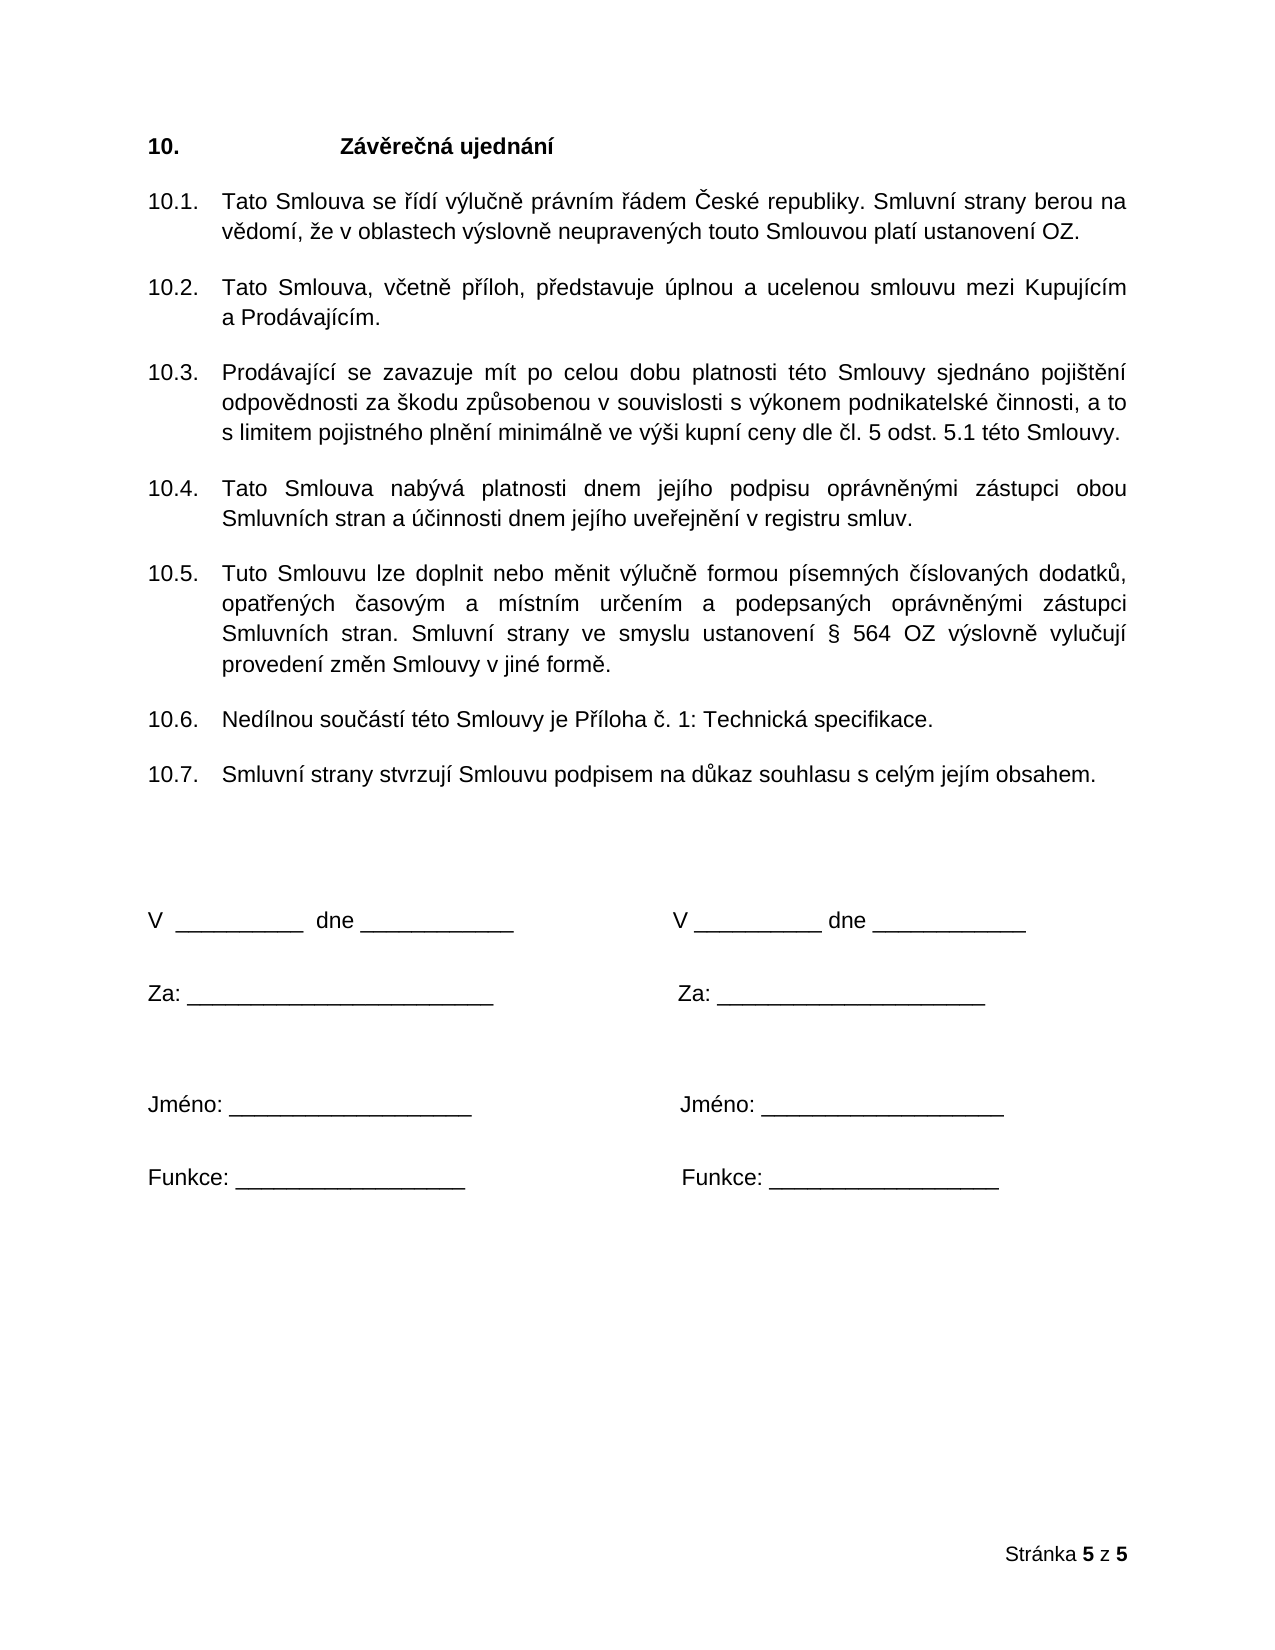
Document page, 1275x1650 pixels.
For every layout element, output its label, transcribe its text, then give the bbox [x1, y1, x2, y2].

text V __________ dne ____________ V __________ dne ____________ [148, 907, 1127, 933]
text Jméno: ___________________ Jméno: ___________________ [148, 1091, 1127, 1117]
subtitle Tato Smlouva se řídí výlučně právním řádem České republiky. Smluvní strany berou na vědomí, že v oblastech výslovně neupravených touto Smlouvou platí ustanovení OZ. [148, 188, 1127, 245]
subtitle Tato Smlouva nabývá platnosti dnem jejího podpisu oprávněnými zástupci obou Smluvních stran a účinnosti dnem jejího uveřejnění v registru smluv. [148, 474, 1127, 531]
subtitle Smluvní strany stvrzují Smlouvu podpisem na důkaz souhlasu s celým jejím obsahem. [148, 761, 1127, 787]
subtitle Nedílnou součástí této Smlouvy je Příloha č. 1: Technická specifikace. [148, 706, 1127, 732]
text Za: ________________________ Za: _____________________ [148, 980, 1127, 1006]
subtitle Tuto Smlouvu lze doplnit nebo měnit výlučně formou písemných číslovaných dodatků, opatřených časovým a místním určením a podepsaných oprávněnými zástupci Smluvních stran. Smluvní strany ve smyslu ustanovení § 564 OZ výslovně vylučují provedení změn Smlouvy v jiné formě. [148, 560, 1127, 677]
subtitle Prodávající se zavazuje mít po celou dobu platnosti této Smlouvy sjednáno pojištění odpovědnosti za škodu způsobenou v souvislosti s výkonem podnikatelské činnosti, a to s limitem pojistného plnění minimálně ve výši kupní ceny dle čl. 5 odst. 5.1 této Smlouvy. [148, 359, 1127, 446]
subtitle Závěrečná ujednání [148, 133, 1127, 159]
text Funkce: __________________ Funkce: __________________ [148, 1164, 1127, 1190]
subtitle Tato Smlouva, včetně příloh, představuje úplnou a ucelenou smlouvu mezi Kupujícím a Prodávajícím. [148, 273, 1127, 330]
